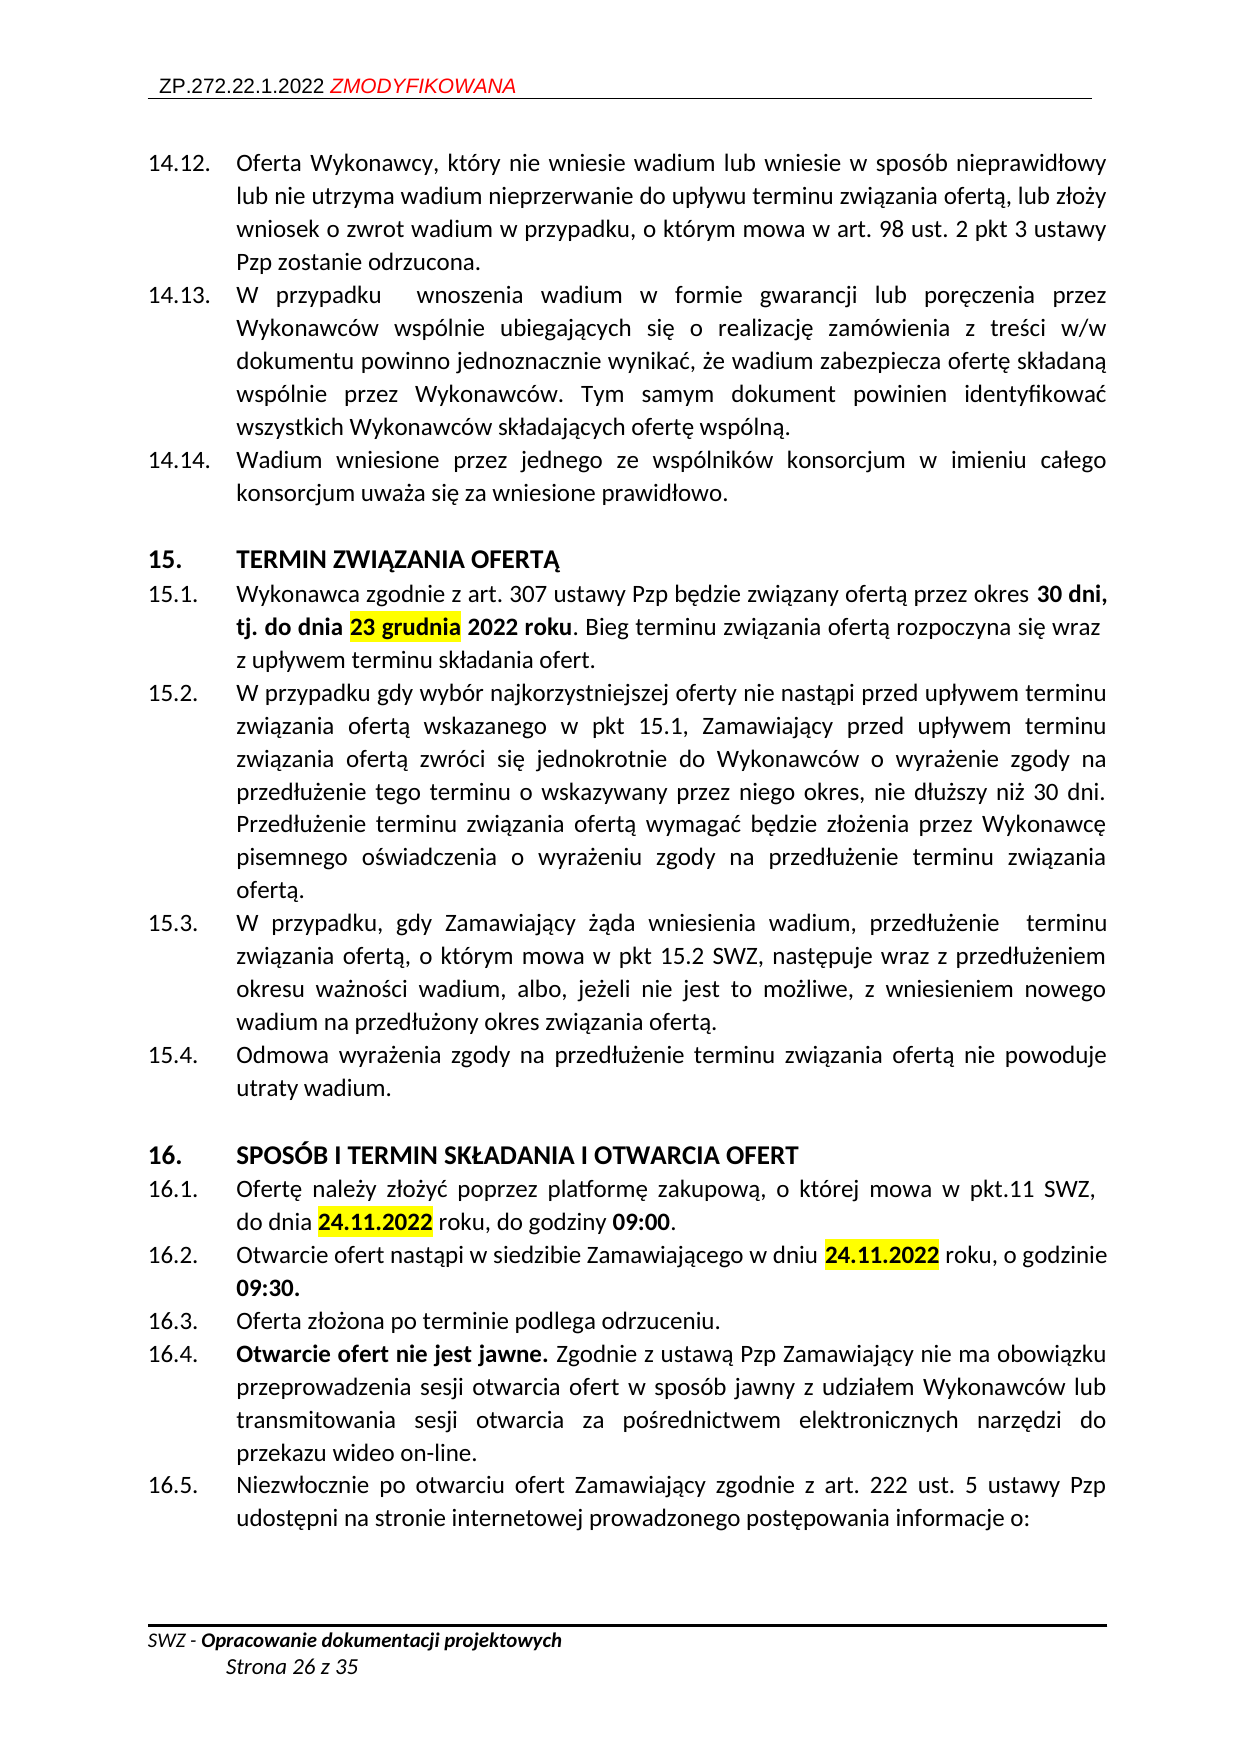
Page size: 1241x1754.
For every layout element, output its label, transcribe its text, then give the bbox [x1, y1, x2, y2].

list Otwarcie ofert nie jest jawne. Zgodnie z ustawą Pzp Zamawiający nie ma obowiązku przeprowadzenia sesji otwarcia ofert w sposób jawny z udziałem Wykonawców lub transmitowania sesji otwarcia za pośrednictwem elektronicznych narzędzi do przekazu wideo on-line. [148, 1338, 1107, 1467]
list Ofertę należy złożyć poprzez platformę zakupową, o której mowa w pkt.11 SWZ, do dnia 24.11.2022 roku, do godziny 09:00. [148, 1173, 1107, 1237]
list Odmowa wyrażenia zgody na przedłużenie terminu związania ofertą nie powoduje utraty wadium. [148, 1039, 1107, 1102]
list Oferta Wykonawcy, który nie wniesie wadium lub wniesie w sposób nieprawidłowy lub nie utrzyma wadium nieprzerwanie do upływu terminu związania ofertą, lub złoży wniosek o zwrot wadium w przypadku, o którym mowa w art. 98 ust. 2 pkt 3 ustawy Pzp zostanie odrzucona. [148, 148, 1107, 277]
list Wykonawca zgodnie z art. 307 ustawy Pzp będzie związany ofertą przez okres 30 dni, tj. do dnia 23 grudnia 2022 roku. Bieg terminu związania ofertą rozpoczyna się wraz z upływem terminu składania ofert. [148, 578, 1107, 674]
list Oferta złożona po terminie podlega odrzuceniu. [148, 1305, 1107, 1336]
list TERMIN ZWIĄZANIA OFERTĄ [148, 543, 1107, 576]
list Niezwłocznie po otwarciu ofert Zamawiający zgodnie z art. 222 ust. 5 ustawy Pzp udostępni na stronie internetowej prowadzonego postępowania informacje o: [148, 1470, 1107, 1533]
list W przypadku, gdy Zamawiający żąda wniesienia wadium, przedłużenie terminu związania ofertą, o którym mowa w pkt 15.2 SWZ, następuje wraz z przedłużeniem okresu ważności wadium, albo, jeżeli nie jest to możliwe, z wniesieniem nowego wadium na przedłużony okres związania ofertą. [148, 907, 1107, 1037]
list SPOSÓB I TERMIN SKŁADANIA I OTWARCIA OFERT [148, 1138, 1107, 1171]
list Wadium wniesione przez jednego ze wspólników konsorcjum w imieniu całego konsorcjum uważa się za wniesione prawidłowo. [148, 444, 1107, 507]
list W przypadku wnoszenia wadium w formie gwarancji lub poręczenia przez Wykonawców wspólnie ubiegających się o realizację zamówienia z treści w/w dokumentu powinno jednoznacznie wynikać, że wadium zabezpiecza ofertę składaną wspólnie przez Wykonawców. Tym samym dokument powinien identyfikować wszystkich Wykonawców składających ofertę wspólną. [148, 279, 1107, 441]
list W przypadku gdy wybór najkorzystniejszej oferty nie nastąpi przed upływem terminu związania ofertą wskazanego w pkt 15.1, Zamawiający przed upływem terminu związania ofertą zwróci się jednokrotnie do Wykonawców o wyrażenie zgody na przedłużenie tego terminu o wskazywany przez niego okres, nie dłuższy niż 30 dni. Przedłużenie terminu związania ofertą wymagać będzie złożenia przez Wykonawcę pisemnego oświadczenia o wyrażeniu zgody na przedłużenie terminu związania ofertą. [148, 677, 1107, 905]
list Otwarcie ofert nastąpi w siedzibie Zamawiającego w dniu 24.11.2022 roku, o godzinie 09:30. [148, 1239, 1107, 1303]
